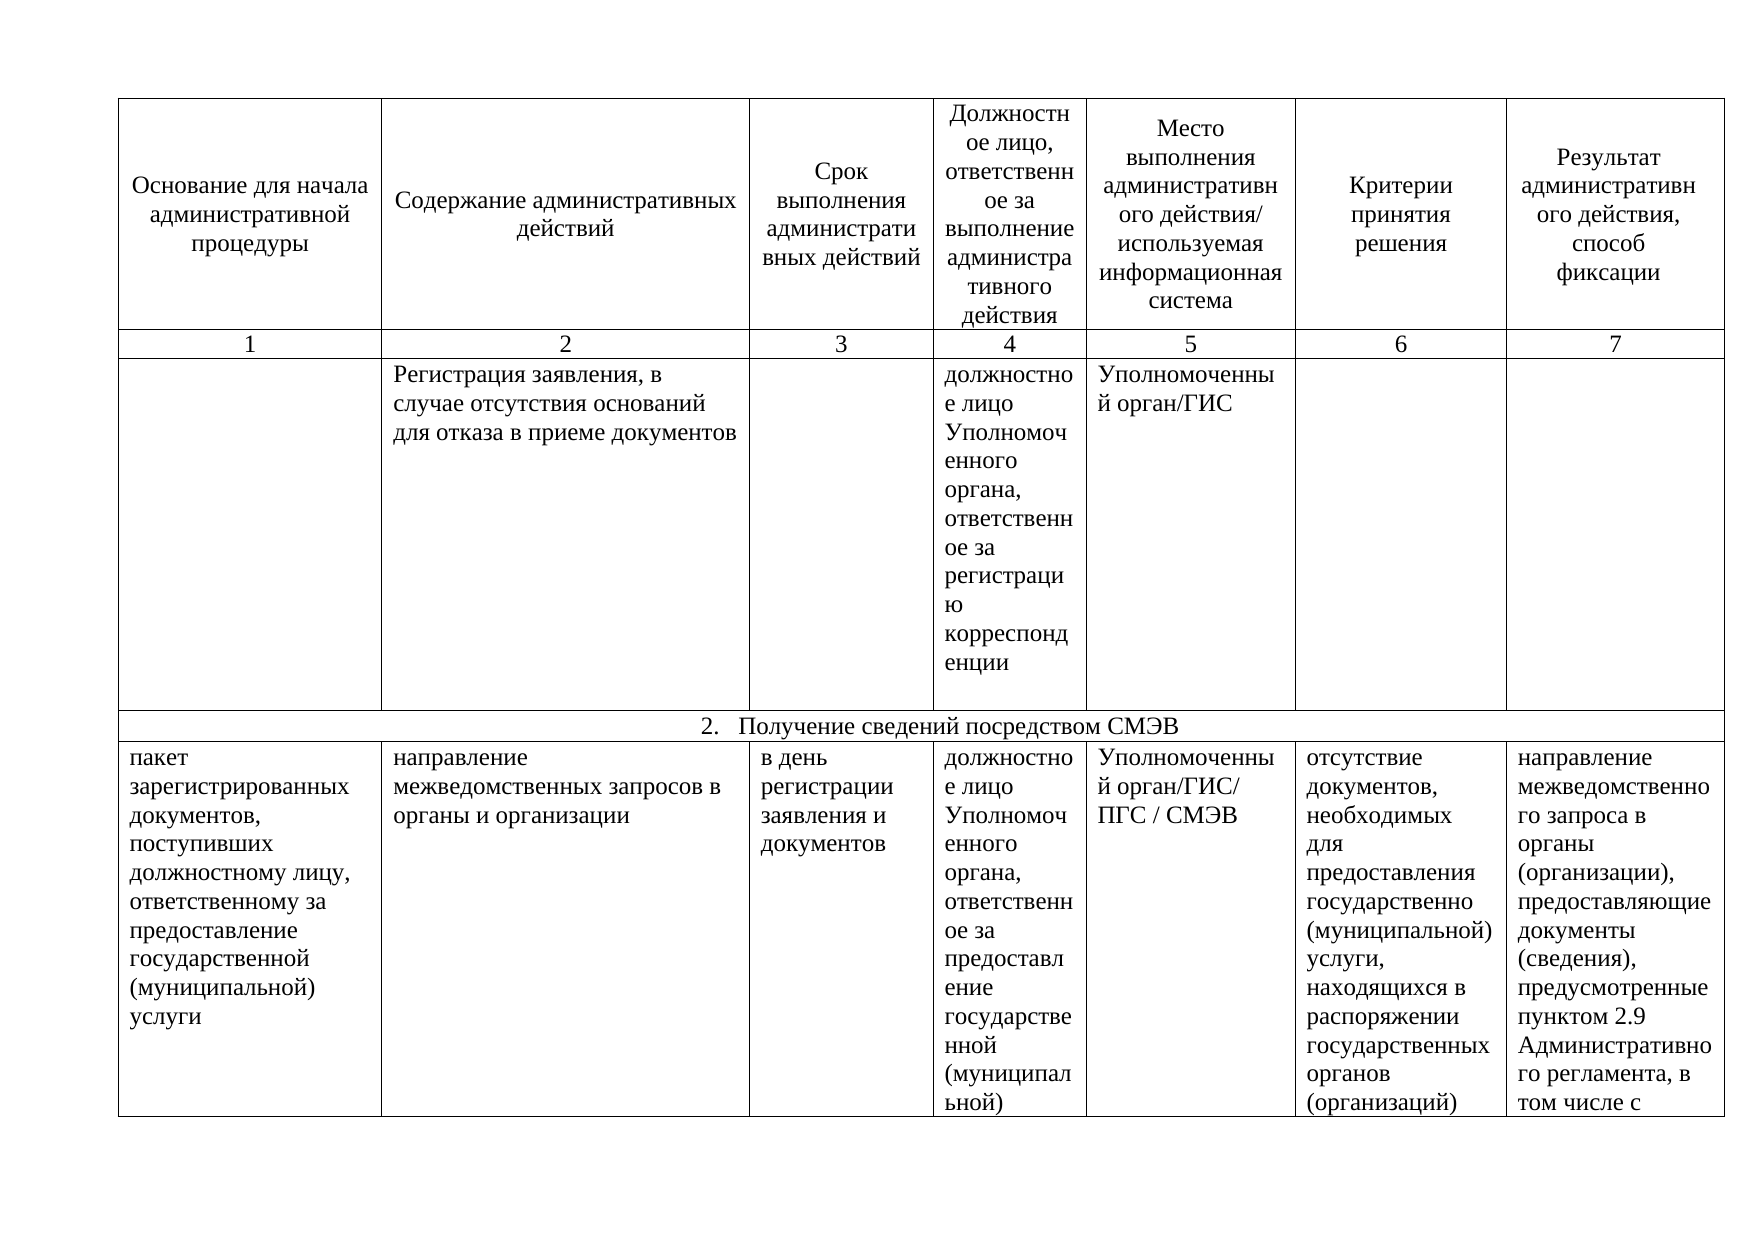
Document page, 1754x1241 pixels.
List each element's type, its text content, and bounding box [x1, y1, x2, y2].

table_header Основание для начала административной процедуры [119, 99, 381, 328]
table_header Место выполнения административного действия/ используемая информационная система [1087, 99, 1295, 328]
table_cell должностное лицо Уполномоченного органа, ответственное за предоставление государственной (муниципальной) услуги [934, 742, 1086, 1116]
table_header Критерии принятия решения [1296, 99, 1506, 328]
table_cell 1 [119, 330, 381, 358]
table_cell 6 [1296, 330, 1506, 358]
table_cell 2 [382, 330, 749, 358]
table_cell должностное лицо Уполномоченного органа, ответственное за регистрацию корреспонденции [934, 359, 1086, 710]
table_cell 3 [750, 330, 933, 358]
table_header Содержание административных действий [382, 99, 749, 328]
table_cell Уполномоченный орган/ГИС/ ПГС / СМЭВ [1087, 742, 1295, 1116]
table_cell Получение сведений посредством СМЭВ [119, 711, 1724, 741]
table_cell в день регистрации заявления и документов [750, 742, 933, 1116]
table_cell [1296, 359, 1506, 710]
table_cell 4 [934, 330, 1086, 358]
table_cell [750, 359, 933, 710]
table_cell 5 [1087, 330, 1295, 358]
table_header Результат административного действия, способ фиксации [1507, 99, 1724, 328]
table_cell пакет зарегистрированных документов, поступивших должностному лицу, ответственному за предоставление государственной (муниципальной) услуги [119, 742, 381, 1116]
table_header Срок выполнения административных действий [750, 99, 933, 328]
table_cell направление межведомственных запросов в органы и организации [382, 742, 749, 1116]
table_cell Уполномоченный орган/ГИС [1087, 359, 1295, 710]
table_cell Регистрация заявления, в случае отсутствия оснований для отказа в приеме документов [382, 359, 749, 710]
table_header Должностное лицо, ответственное за выполнение административного действия [934, 99, 1086, 328]
table_cell 7 [1507, 330, 1724, 358]
table_cell [1507, 359, 1724, 710]
